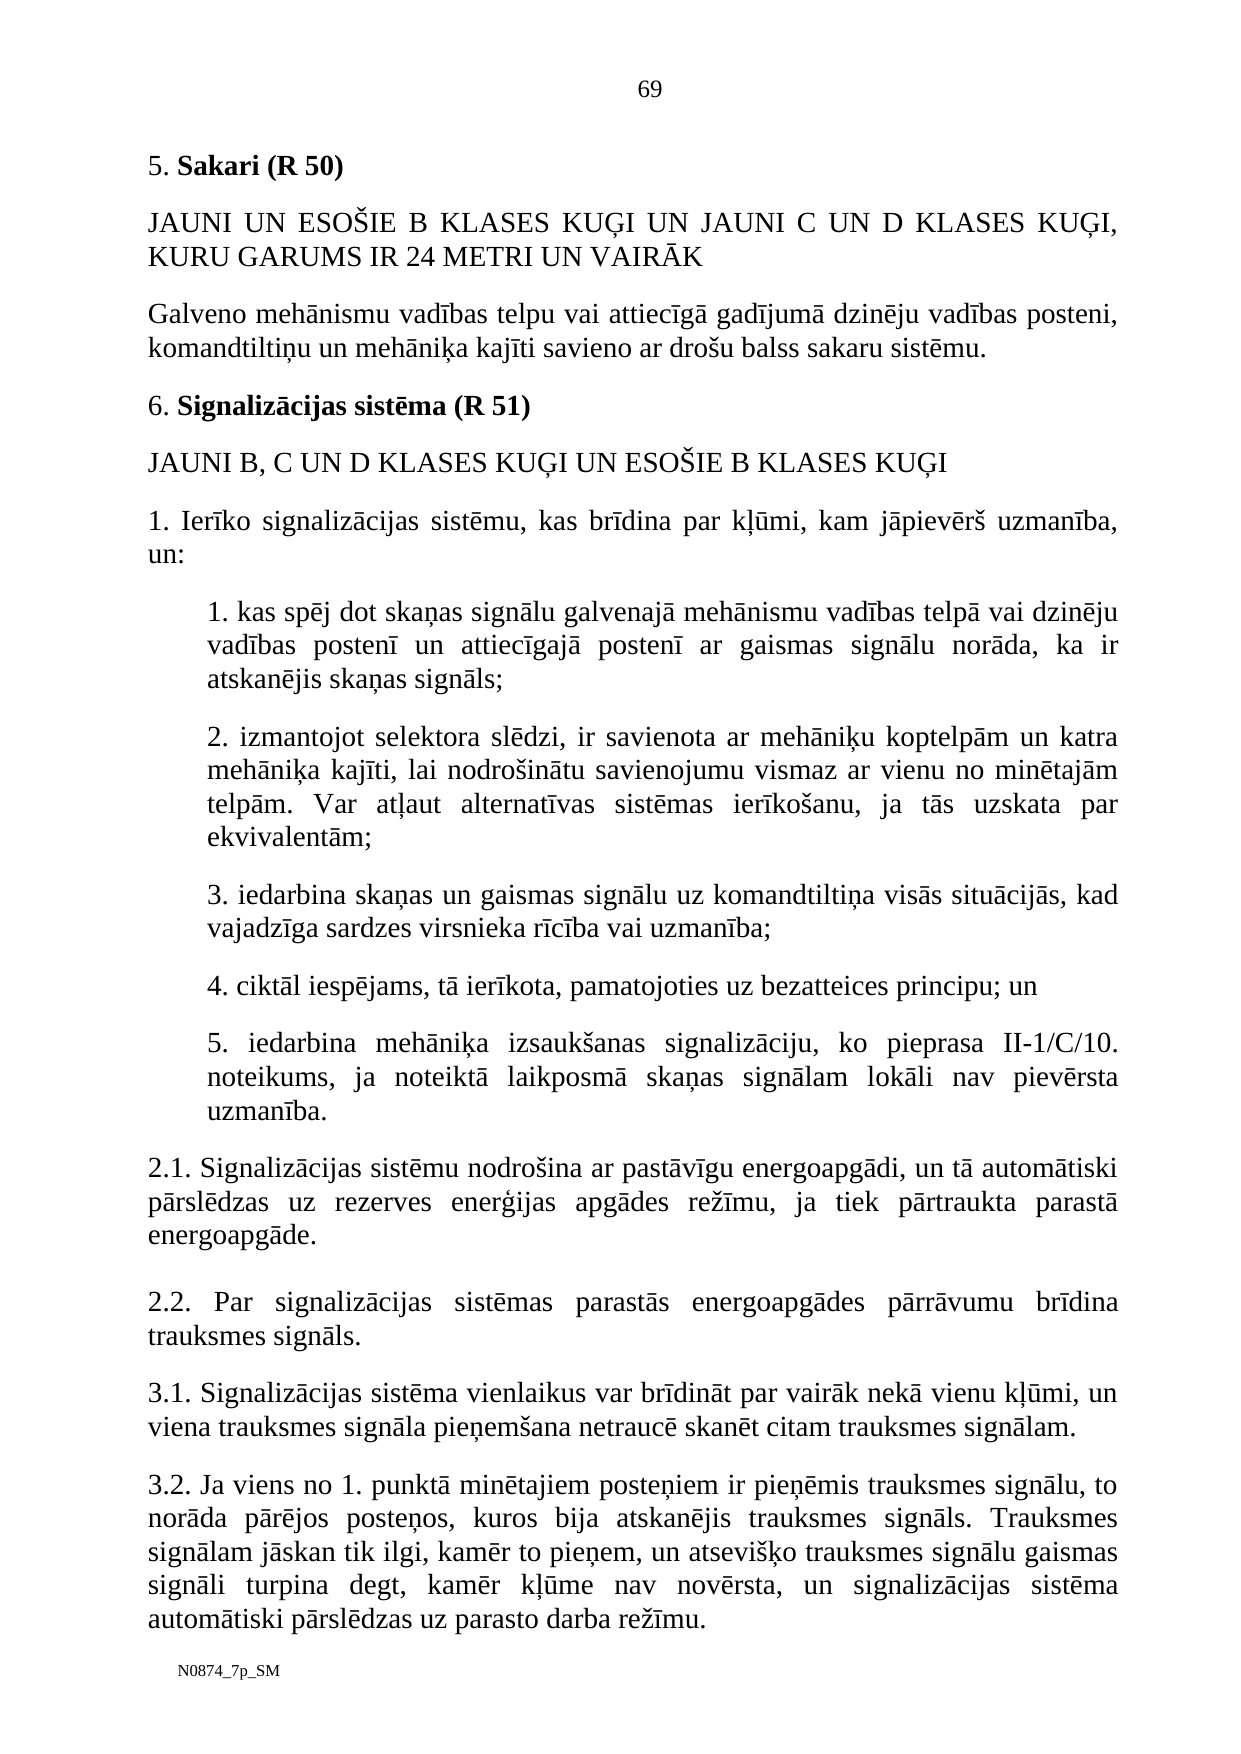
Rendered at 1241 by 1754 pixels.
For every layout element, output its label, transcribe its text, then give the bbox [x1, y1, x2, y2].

text 6. Signalizācijas sistēma (R 51) [148, 388, 1119, 421]
text JAUNI UN ESOŠIE B KLASES KUĢI UN JAUNI C UN D KLASES KUĢI, KURU GARUMS IR 24 METRI UN VAIRĀK [148, 205, 1119, 272]
text 1. Ierīko signalizācijas sistēmu, kas brīdina par kļūmi, kam jāpievērš uzmanība, un: [148, 503, 1119, 570]
text 3.1. Signalizācijas sistēma vienlaikus var brīdināt par vairāk nekā vienu kļūmi, un viena trauksmes signāla pieņemšana netraucē skanēt citam trauksmes signālam. [148, 1376, 1119, 1443]
text 4. ciktāl iespējams, tā ierīkota, pamatojoties uz bezatteices principu; un [207, 968, 1119, 1002]
text 2.2. Par signalizācijas sistēmas parastās energoapgādes pārrāvumu brīdina trauksmes signāls. [148, 1284, 1119, 1352]
text 3.2. Ja viens no 1. punktā minētajiem posteņiem ir pieņēmis trauksmes signālu, to norāda pārējos posteņos, kuros bija atskanējis trauksmes signāls. Trauksmes signālam jāskan tik ilgi, kamēr to pieņem, un atsevišķo trauksmes signālu gaismas signāli turpina degt, kamēr kļūme nav novērsta, un signalizācijas sistēma automātiski pārslēdzas uz parasto darba režīmu. [148, 1467, 1119, 1634]
text 1. kas spēj dot skaņas signālu galvenajā mehānismu vadības telpā vai dzinēju vadības postenī un attiecīgajā postenī ar gaismas signālu norāda, ka ir atskanējis skaņas signāls; [207, 594, 1119, 694]
text 3. iedarbina skaņas un gaismas signālu uz komandtiltiņa visās situācijās, kad vajadzīga sardzes virsnieka rīcība vai uzmanība; [207, 877, 1119, 944]
text JAUNI B, C UN D KLASES KUĢI UN ESOŠIE B KLASES KUĢI [148, 445, 1119, 479]
text Galveno mehānismu vadības telpu vai attiecīgā gadījumā dzinēju vadības posteni, komandtiltiņu un mehāniķa kajīti savieno ar drošu balss sakaru sistēmu. [148, 296, 1119, 363]
text 2. izmantojot selektora slēdzi, ir savienota ar mehāniķu koptelpām un katra mehāniķa kajīti, lai nodrošinātu savienojumu vismaz ar vienu no minētajām telpām. Var atļaut alternatīvas sistēmas ierīkošanu, ja tās uzskata par ekvivalentām; [207, 719, 1119, 853]
text 2.1. Signalizācijas sistēmu nodrošina ar pastāvīgu energoapgādi, un tā automātiski pārslēdzas uz rezerves enerģijas apgādes režīmu, ja tiek pārtraukta parastā energoapgāde. [148, 1150, 1119, 1251]
text 5. iedarbina mehāniķa izsaukšanas signalizāciju, ko pieprasa II-1/C/10. noteikums, ja noteiktā laikposmā skaņas signālam lokāli nav pievērsta uzmanība. [207, 1026, 1119, 1126]
text 5. Sakari (R 50) [148, 148, 1119, 181]
